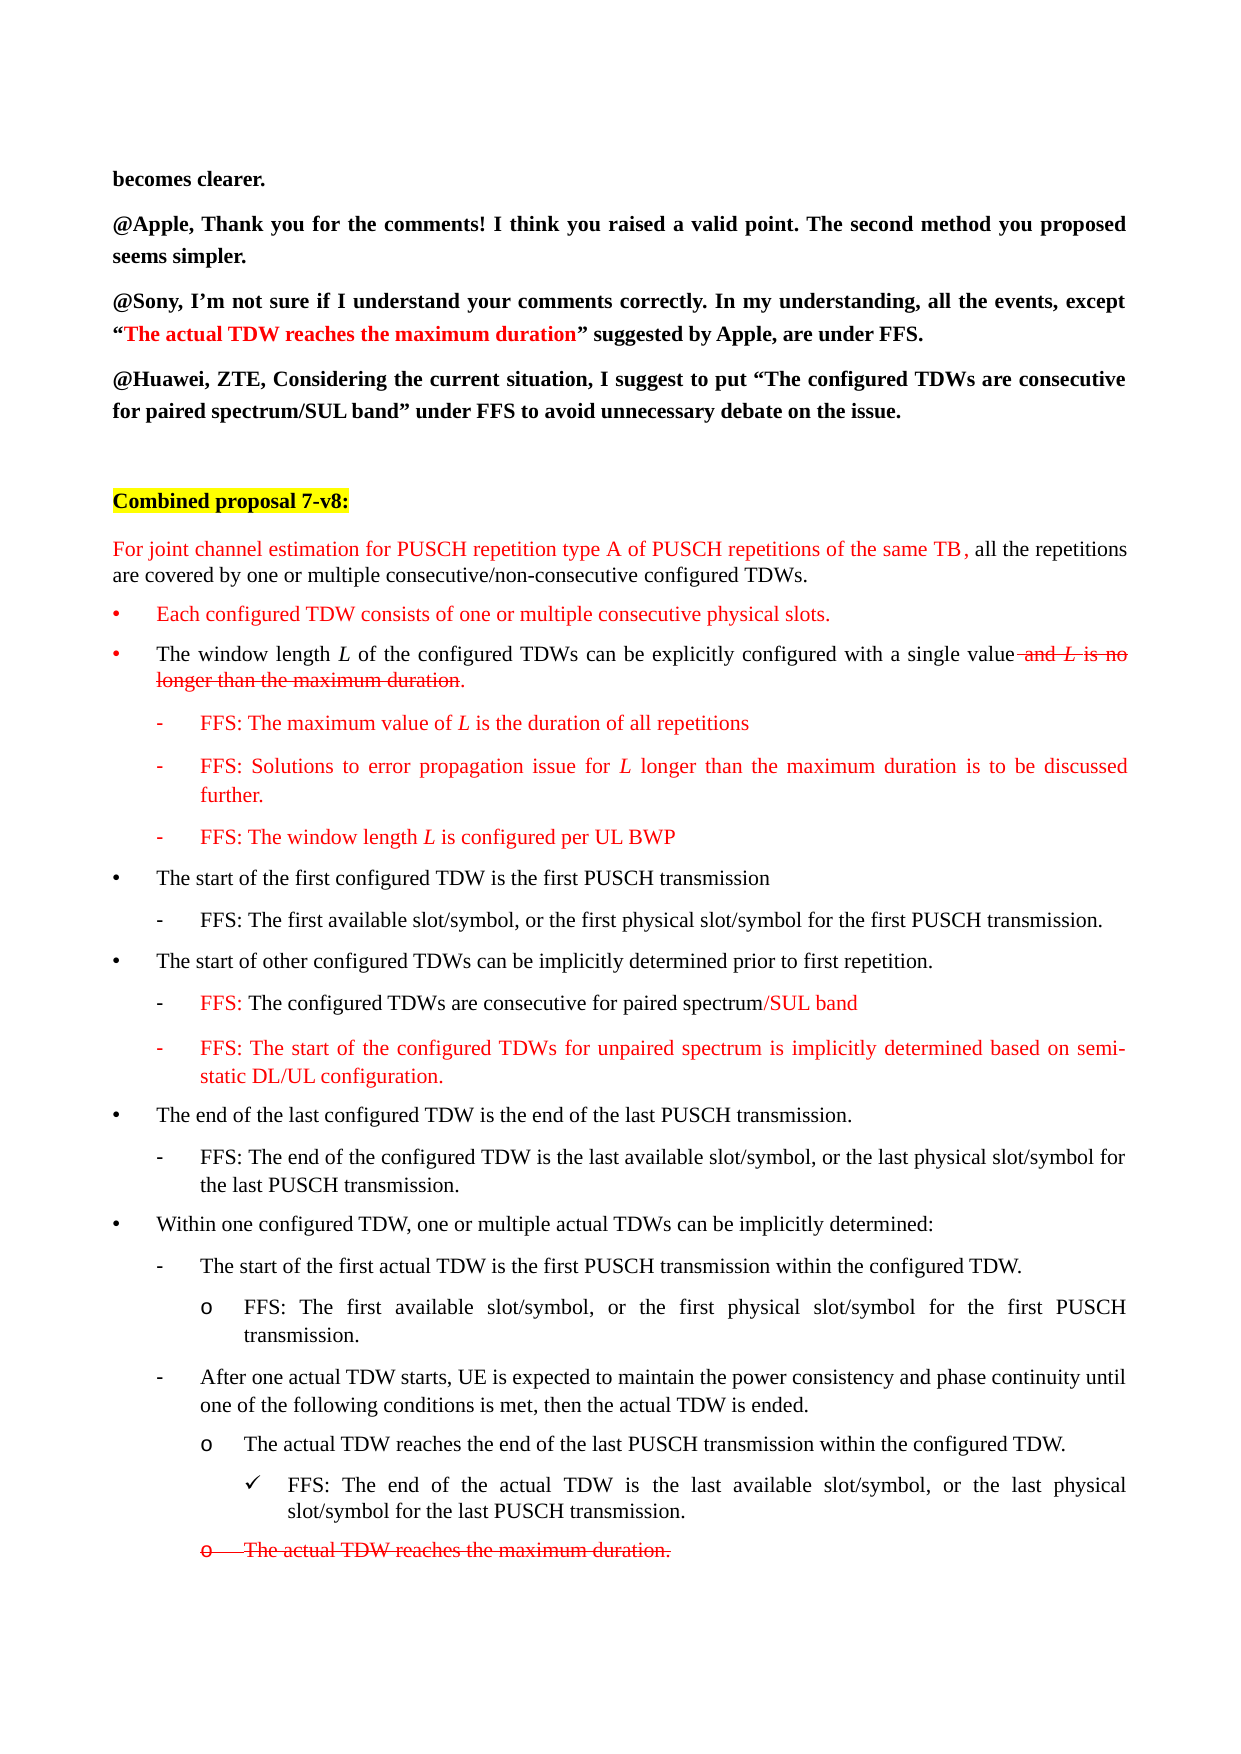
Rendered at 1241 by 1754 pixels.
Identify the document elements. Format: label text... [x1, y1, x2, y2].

list FFS: The configured TDWs are consecutive for paired spectrum/SUL band [156, 987, 1128, 1017]
list FFS: The first available slot/symbol, or the first physical slot/symbol for the first PUSCH transmission. [156, 904, 1128, 934]
list The start of the first actual TDW is the first PUSCH transmission within the configured TDW. [156, 1250, 1128, 1280]
text Combined proposal 7-v8: [112, 484, 1128, 517]
list Each configured TDW consists of one or multiple consecutive physical slots. [112, 601, 1128, 627]
list The actual TDW reaches the maximum duration. [200, 1537, 1128, 1564]
text @Sony, I’m not sure if I understand your comments correctly. In my understanding, all the events, except “The actual TDW reaches the maximum duration” suggested by Apple, are under FFS. [112, 284, 1128, 349]
list FFS: Solutions to error propagation issue for L longer than the maximum duration is to be discussed further. [156, 751, 1128, 807]
list After one actual TDW starts, UE is expected to maintain the power consistency and phase continuity until one of the following conditions is met, then the actual TDW is ended. [156, 1361, 1128, 1418]
list FFS: The start of the configured TDWs for unpaired spectrum is implicitly determined based on semi-static DL/UL configuration. [156, 1031, 1128, 1088]
list FFS: The window length L is configured per UL BWP [156, 821, 1128, 851]
list FFS: The end of the actual TDW is the last available slot/symbol, or the last physical slot/symbol for the last PUSCH transmission. [244, 1472, 1128, 1524]
list The start of other configured TDWs can be implicitly determined prior to first repetition. [112, 948, 1128, 973]
text @Apple, Thank you for the comments! I think you raised a valid point. The second method you proposed seems simpler. [112, 207, 1128, 272]
text For joint channel estimation for PUSCH repetition type A of PUSCH repetitions of the same TB, all the repetitions are covered by one or multiple consecutive/non-consecutive configured TDWs. [112, 536, 1128, 587]
list The actual TDW reaches the end of the last PUSCH transmission within the configured TDW. [200, 1431, 1128, 1458]
list FFS: The end of the configured TDW is the last available slot/symbol, or the last physical slot/symbol for the last PUSCH transmission. [156, 1141, 1128, 1197]
list FFS: The maximum value of L is the duration of all repetitions [156, 706, 1128, 736]
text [112, 162, 1128, 194]
list The start of the first configured TDW is the first PUSCH transmission [112, 865, 1128, 890]
list FFS: The first available slot/symbol, or the first physical slot/symbol for the first PUSCH transmission. [200, 1294, 1128, 1348]
list Within one configured TDW, one or multiple actual TDWs can be implicitly determined: [112, 1211, 1128, 1237]
list The end of the last configured TDW is the end of the last PUSCH transmission. [112, 1102, 1128, 1127]
text @Huawei, ZTE, Considering the current situation, I suggest to put “The configured TDWs are consecutive for paired spectrum/SUL band” under FFS to avoid unnecessary debate on the issue. [112, 362, 1128, 427]
list The window length L of the configured TDWs can be explicitly configured with a single value and L is no longer than the maximum duration. [112, 641, 1128, 692]
